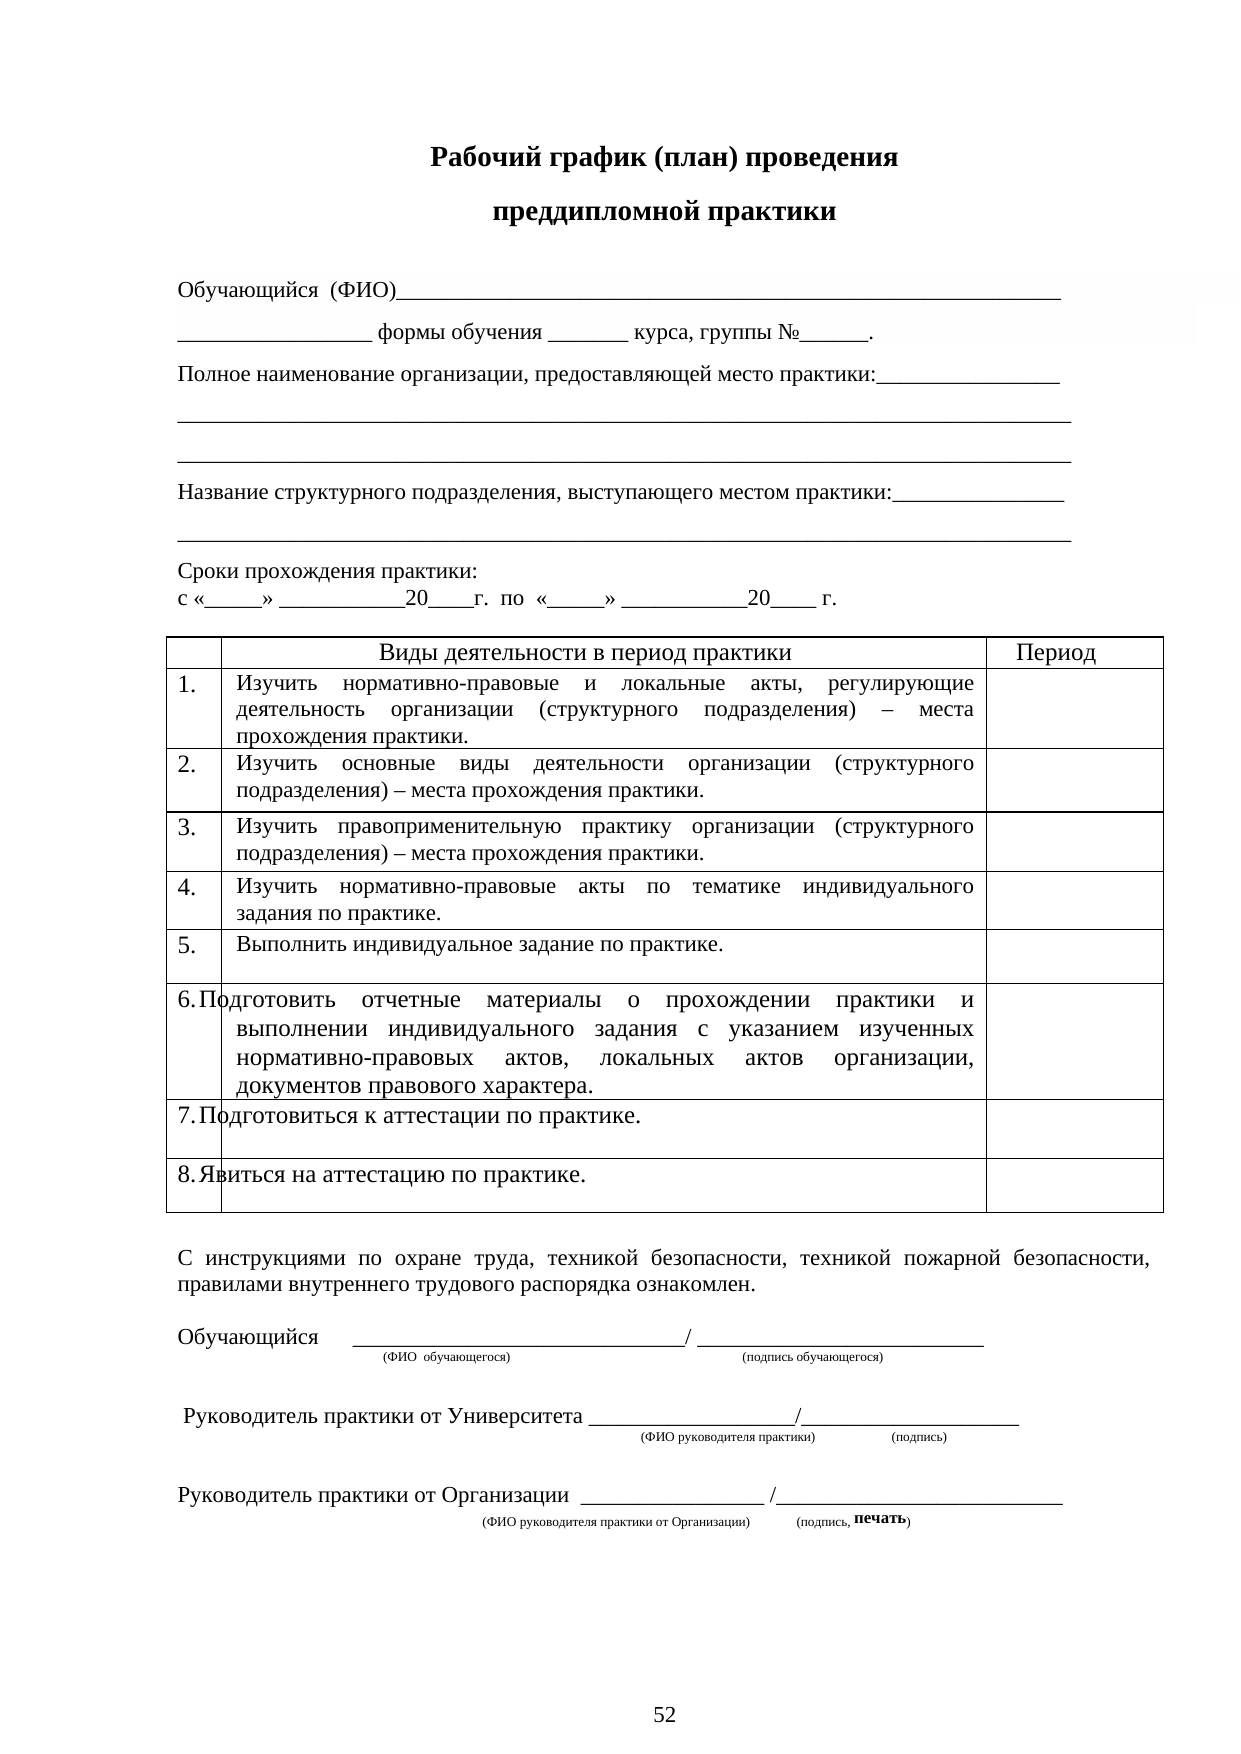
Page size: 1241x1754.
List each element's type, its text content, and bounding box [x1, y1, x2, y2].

table_cell Изучить основные виды деятельности организации (структурного подразделения) – места прохождения практики. [222, 749, 986, 811]
table_cell Подготовиться к аттестации по практике. [222, 1100, 986, 1158]
text Руководитель практики от Организации ________________ /_________________________ [177, 1481, 1152, 1508]
text Руководитель практики от Университета __________________/___________________ [177, 1402, 1152, 1428]
table_cell [167, 813, 221, 871]
table_header [167, 638, 221, 668]
text (ФИО обучающегося) (подпись обучающегося) [177, 1349, 1152, 1376]
table_cell Подготовить отчетные материалы о прохождении практики и выполнении индивидуального задания с указанием изученных нормативно-правовых актов, локальных актов организации, документов правового характера. [222, 984, 986, 1099]
text (ФИО руководителя практики от Организации) (подпись, печать) [177, 1508, 1152, 1541]
table_cell [987, 1159, 1163, 1212]
text Обучающийся _____________________________/ _________________________ [177, 1323, 1152, 1349]
subtitle Рабочий график (план) проведения [177, 139, 1152, 172]
text ______________________________________________________________________________ [177, 439, 1196, 465]
text ______________________________________________________________________________ [177, 518, 1196, 544]
table_cell [167, 930, 221, 983]
table_cell [987, 872, 1163, 929]
table_cell [987, 749, 1163, 811]
table_header Период [987, 638, 1163, 668]
text ______________________________________________________________________________ [177, 399, 1196, 426]
table_cell Изучить правоприменительную практику организации (структурного подразделения) – места прохождения практики. [222, 813, 986, 871]
text _________________ формы обучения _______ курса, группы №______. [177, 318, 1196, 344]
subtitle преддипломной практики [177, 193, 1152, 227]
table_cell [167, 1159, 221, 1212]
table_cell [987, 1100, 1163, 1158]
text Название структурного подразделения, выступающего местом практики:_______________ [177, 478, 1196, 505]
table_cell [167, 749, 221, 811]
table_cell Изучить нормативно-правовые и локальные акты, регулирующие деятельность организации (структурного подразделения) – места прохождения практики. [222, 669, 986, 748]
table_cell [987, 669, 1163, 748]
table_cell [987, 813, 1163, 871]
table_cell Явиться на аттестацию по практике. [222, 1159, 986, 1212]
table_cell [987, 984, 1163, 1099]
table_header Виды деятельности в период практики [222, 638, 986, 668]
text (ФИО руководителя практики) (подпись) [177, 1428, 1152, 1455]
text С инструкциями по охране труда, техникой безопасности, техникой пожарной безопасности, правилами внутреннего трудового распорядка ознакомлен. [177, 1244, 1152, 1297]
table_cell [987, 930, 1163, 983]
table_cell Изучить нормативно-правовые акты по тематике индивидуального задания по практике. [222, 872, 986, 929]
text с «_____» ___________20____г. по «_____» ___________20____ г. [177, 584, 1196, 610]
table_cell [167, 1100, 221, 1158]
text Сроки прохождения практики: [177, 557, 1196, 584]
table_cell [167, 872, 221, 929]
text Обучающийся (ФИО)__________________________________________________________ [177, 276, 1240, 302]
table_cell Выполнить индивидуальное задание по практике. [222, 930, 986, 983]
table_cell [167, 669, 221, 748]
text Полное наименование организации, предоставляющей место практики:________________ [177, 360, 1196, 386]
table_cell [167, 984, 221, 1099]
